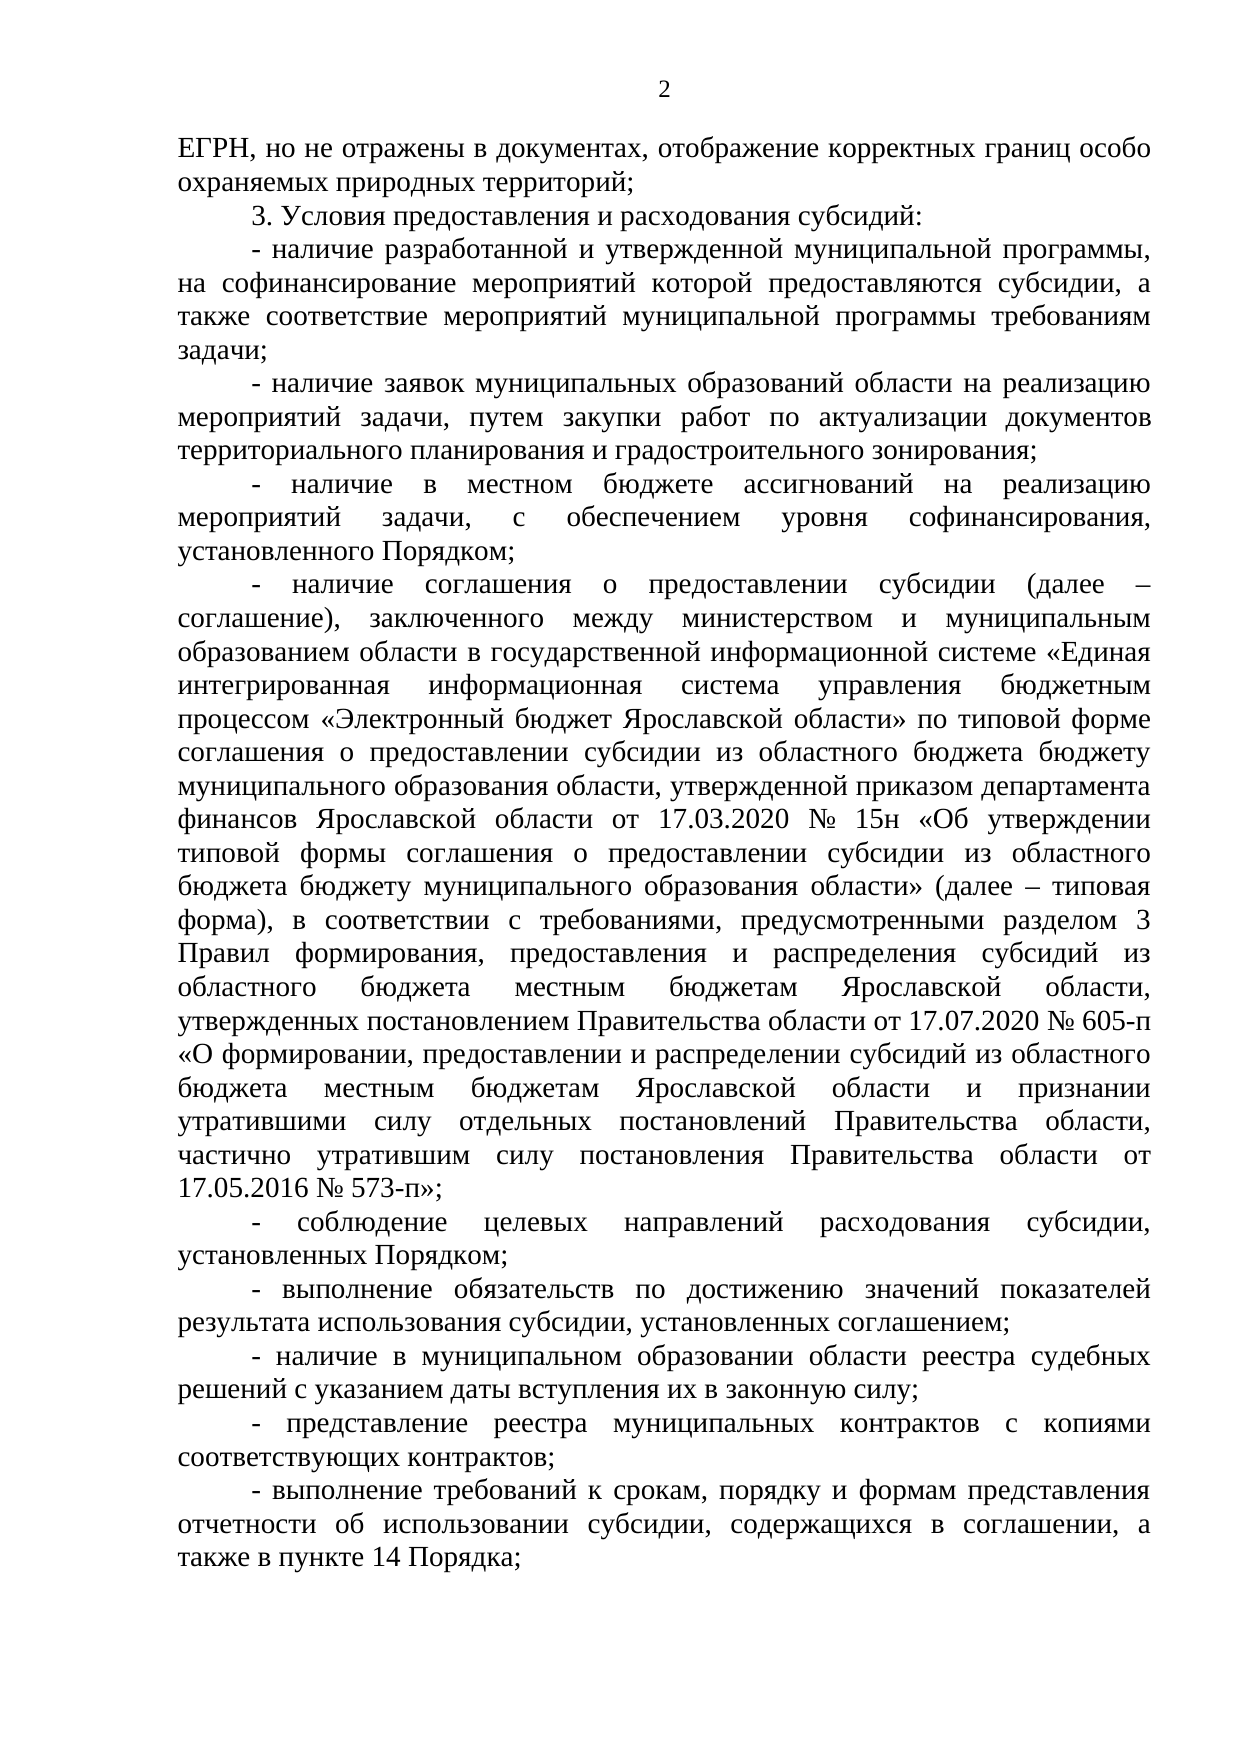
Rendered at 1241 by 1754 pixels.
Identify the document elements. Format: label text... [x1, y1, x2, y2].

text - выполнение обязательств по достижению значений показателей результата использования субсидии, установленных соглашением; [177, 1271, 1152, 1338]
text - наличие заявок муниципальных образований области на реализацию мероприятий задачи, путем закупки работ по актуализации документов территориального планирования и градостроительного зонирования; [177, 365, 1152, 466]
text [177, 131, 1152, 198]
text - выполнение требований к срокам, порядку и формам представления отчетности об использовании субсидии, содержащихся в соглашении, а также в пункте 14 Порядка; [177, 1472, 1152, 1573]
text - соблюдение целевых направлений расходования субсидии, установленных Порядком; [177, 1204, 1152, 1271]
text - представление реестра муниципальных контрактов с копиями соответствующих контрактов; [177, 1405, 1152, 1472]
text - наличие соглашения о предоставлении субсидии (далее – соглашение), заключенного между министерством и муниципальным образованием области в государственной информационной системе «Единая интегрированная информационная система управления бюджетным процессом «Электронный бюджет Ярославской области» по типовой форме соглашения о предоставлении субсидии из областного бюджета бюджету муниципального образования области, утвержденной приказом департамента финансов Ярославской области от 17.03.2020 № 15н «Об утверждении типовой формы соглашения о предоставлении субсидии из областного бюджета бюджету муниципального образования области» (далее – типовая форма), в соответствии с требованиями, предусмотренными разделом 3 Правил формирования, предоставления и распределения субсидий из областного бюджета местным бюджетам Ярославской области, утвержденных постановлением Правительства области от 17.07.2020 № 605-п «О формировании, предоставлении и распределении субсидий из областного бюджета местным бюджетам Ярославской области и признании утратившими силу отдельных постановлений Правительства области, частично утратившим силу постановления Правительства области от 17.05.2016 № 573-п»; [177, 567, 1152, 1204]
text - наличие разработанной и утвержденной муниципальной программы, на софинансирование мероприятий которой предоставляются субсидии, а также соответствие мероприятий муниципальной программы требованиям задачи; [177, 231, 1152, 365]
text - наличие в муниципальном образовании области реестра судебных решений с указанием даты вступления их в законную силу; [177, 1338, 1152, 1405]
text 3. Условия предоставления и расходования субсидий: [177, 198, 1152, 231]
text - наличие в местном бюджете ассигнований на реализацию мероприятий задачи, с обеспечением уровня софинансирования, установленного Порядком; [177, 466, 1152, 567]
